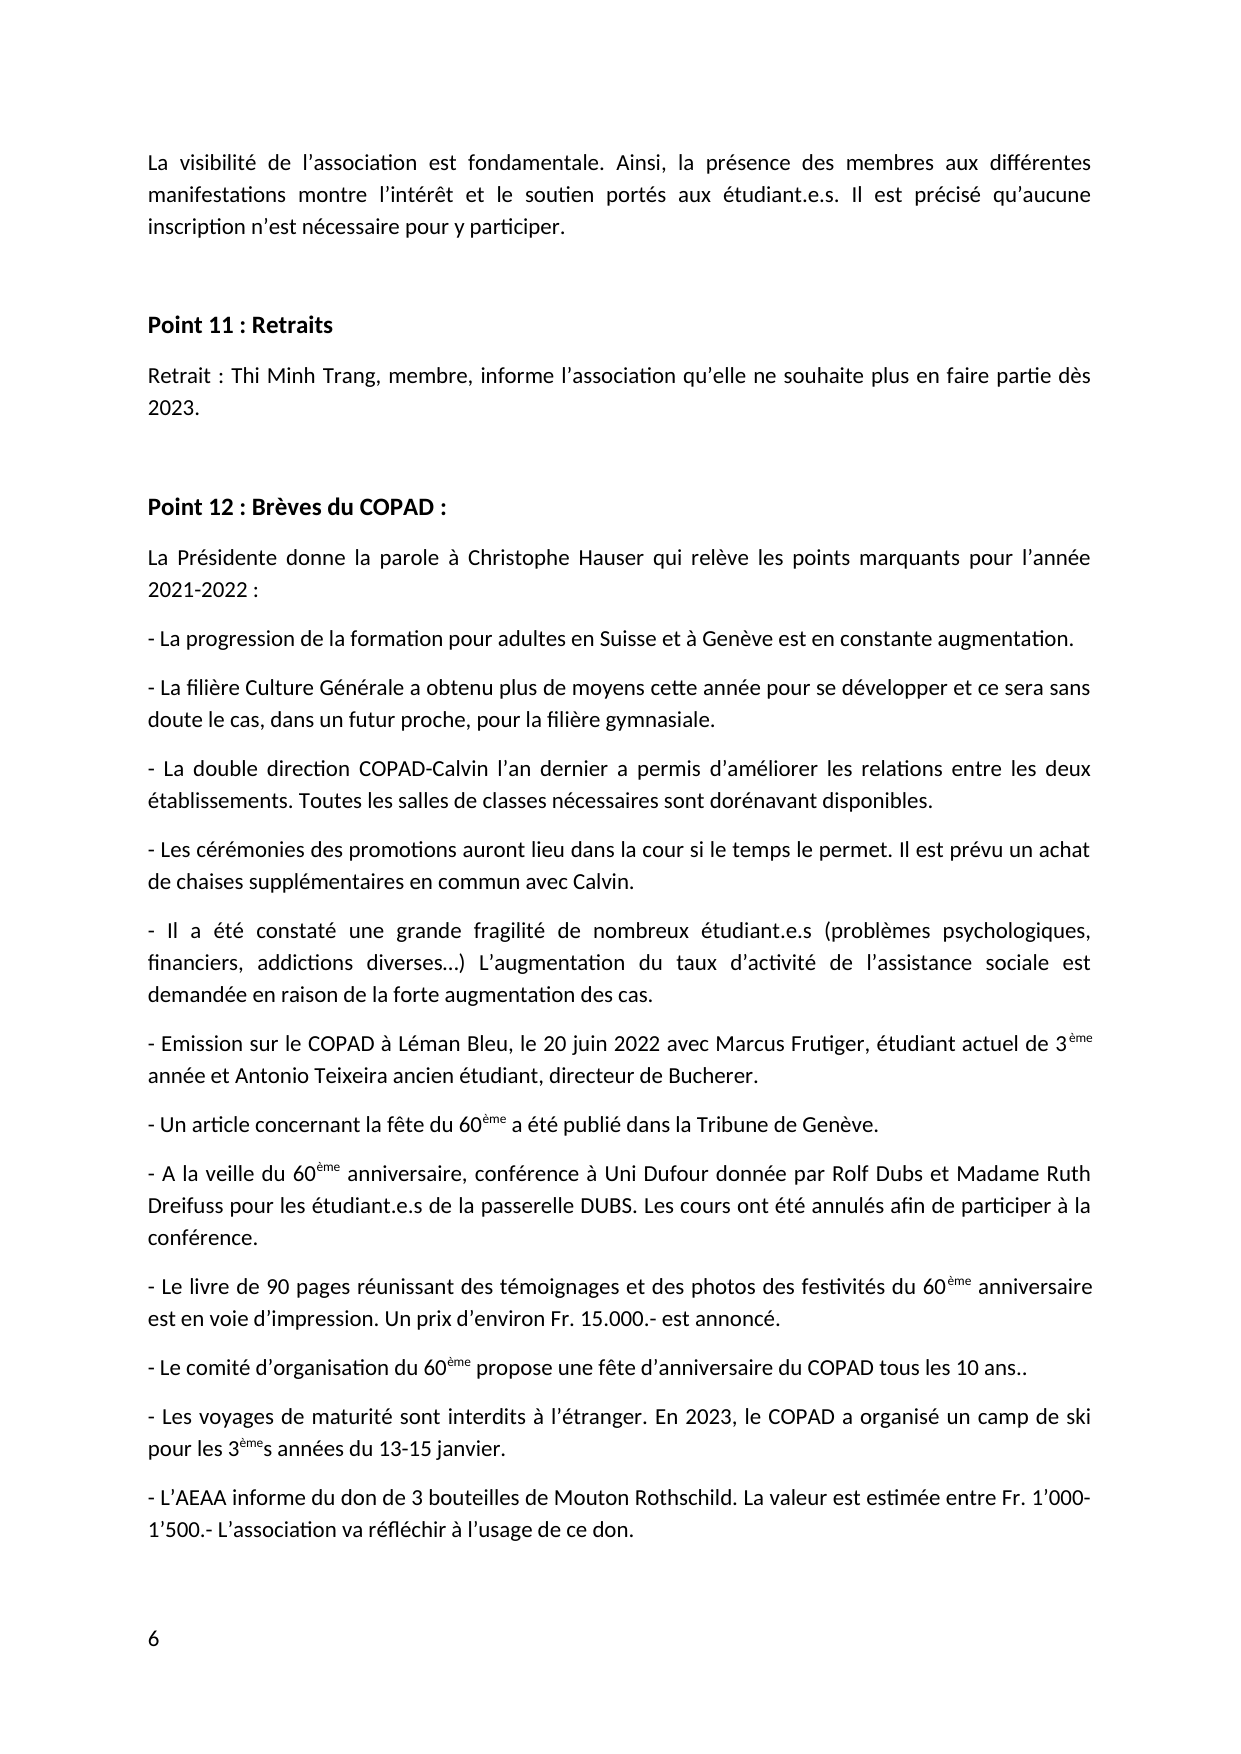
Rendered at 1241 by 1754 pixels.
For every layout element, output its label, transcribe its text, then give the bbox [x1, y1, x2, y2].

text - La progression de la formation pour adultes en Suisse et à Genève est en constante augmentation. [148, 624, 1093, 652]
text - Emission sur le COPAD à Léman Bleu, le 20 juin 2022 avec Marcus Frutiger, étudiant actuel de 3ème année et Antonio Teixeira ancien étudiant, directeur de Bucherer. [148, 1029, 1093, 1089]
text La visibilité de l’association est fondamentale. Ainsi, la présence des membres aux différentes manifestations montre l’intérêt et le soutien portés aux étudiant.e.s. Il est précisé qu’aucune inscription n’est nécessaire pour y participer. [148, 148, 1093, 240]
text - Il a été constaté une grande fragilité de nombreux étudiant.e.s (problèmes psychologiques, financiers, addictions diverses…) L’augmentation du taux d’activité de l’assistance sociale est demandée en raison de la forte augmentation des cas. [148, 916, 1093, 1008]
text - Les cérémonies des promotions auront lieu dans la cour si le temps le permet. Il est prévu un achat de chaises supplémentaires en commun avec Calvin. [148, 835, 1093, 895]
text - A la veille du 60ème anniversaire, conférence à Uni Dufour donnée par Rolf Dubs et Madame Ruth Dreifuss pour les étudiant.e.s de la passerelle DUBS. Les cours ont été annulés afin de participer à la conférence. [148, 1159, 1093, 1251]
text - La filière Culture Générale a obtenu plus de moyens cette année pour se développer et ce sera sans doute le cas, dans un futur proche, pour la filière gymnasiale. [148, 673, 1093, 733]
text Point 12 : Brèves du COPAD : [148, 491, 1093, 522]
text - Le livre de 90 pages réunissant des témoignages et des photos des festivités du 60ème anniversaire est en voie d’impression. Un prix d’environ Fr. 15.000.- est annoncé. [148, 1272, 1093, 1332]
text Retrait : Thi Minh Trang, membre, informe l’association qu’elle ne souhaite plus en faire partie dès 2023. [148, 361, 1093, 422]
text La Présidente donne la parole à Christophe Hauser qui relève les points marquants pour l’année 2021-2022 : [148, 543, 1093, 603]
text Point 11 : Retraits [148, 310, 1093, 340]
text - L’AEAA informe du don de 3 bouteilles de Mouton Rothschild. La valeur est estimée entre Fr. 1’000-1’500.- L’association va réfléchir à l’usage de ce don. [148, 1483, 1093, 1543]
text - Les voyages de maturité sont interdits à l’étranger. En 2023, le COPAD a organisé un camp de ski pour les 3èmes années du 13-15 janvier. [148, 1402, 1093, 1462]
text - La double direction COPAD-Calvin l’an dernier a permis d’améliorer les relations entre les deux établissements. Toutes les salles de classes nécessaires sont dorénavant disponibles. [148, 754, 1093, 814]
text - Le comité d’organisation du 60ème propose une fête d’anniversaire du COPAD tous les 10 ans.. [148, 1353, 1093, 1381]
text - Un article concernant la fête du 60ème a été publié dans la Tribune de Genève. [148, 1110, 1093, 1138]
